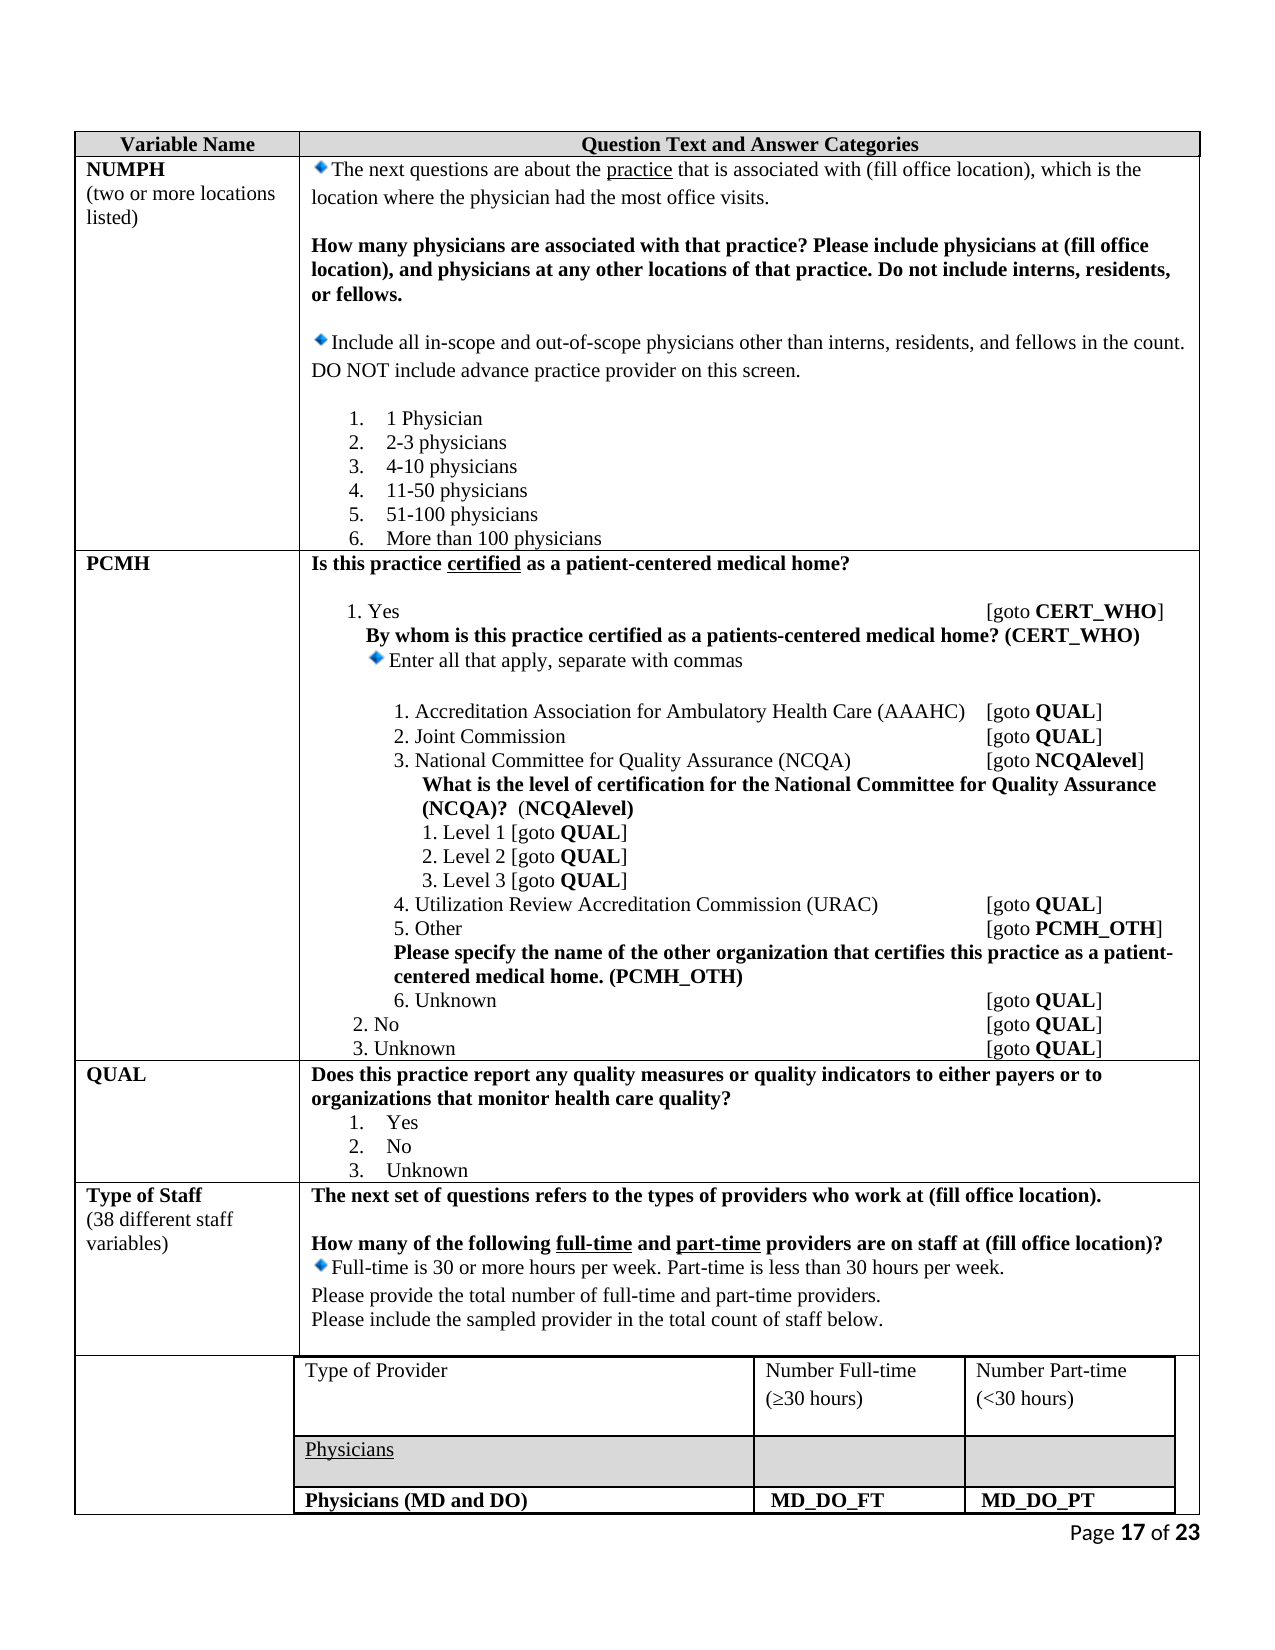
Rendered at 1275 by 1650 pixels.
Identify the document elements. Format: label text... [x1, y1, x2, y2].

table_cell [295, 1358, 753, 1435]
table_cell Does this practice report any quality measures or quality indicators to either payers or to organizations that monitor health care quality? Yes No Unknown [300, 1061, 1199, 1182]
table_cell NUMPH (two or more locations listed) [76, 157, 299, 550]
table_cell [1176, 1356, 1199, 1514]
table_cell PCMH [76, 551, 299, 1060]
table_cell [755, 1488, 964, 1512]
table_cell [76, 1356, 293, 1514]
table_header Question Text and Answer Categories [300, 132, 1199, 156]
table_cell [966, 1488, 1174, 1512]
picture [365, 647, 389, 668]
table_cell [295, 1488, 753, 1512]
picture [311, 1255, 332, 1275]
table_cell The next set of questions refers to the types of providers who work at (fill office location). How many of the following full-time and part-time providers are on staff at (fill office location)? Full-time is 30 or more hours per week. Part-time is less than 30 hours per week. Please provide the total number of full-time and part-time providers. Please include the sampled provider in the total count of staff below. [300, 1183, 1199, 1355]
picture [311, 157, 332, 177]
table_cell Is this practice certified as a patient-centered medical home? 1. Yes [goto CERT_WHO] By whom is this practice certified as a patients-centered medical home? (CERT_WHO) Enter all that apply, separate with commas 1. Accreditation Association for Ambulatory Health Care (AAAHC) [goto QUAL] 2. Joint Commission [goto QUAL] 3. National Committee for Quality Assurance (NCQA) [goto NCQAlevel] What is the level of certification for the National Committee for Quality Assurance (NCQA)? (NCQAlevel) 1. Level 1 [goto QUAL] 2. Level 2 [goto QUAL] 3. Level 3 [goto QUAL] 4. Utilization Review Accreditation Commission (URAC) [goto QUAL] 5. Other [goto PCMH_OTH] Please specify the name of the other organization that certifies this practice as a patient-centered medical home. (PCMH_OTH) 6. Unknown [goto QUAL] 2. No [goto QUAL] 3. Unknown [goto QUAL] [300, 551, 1199, 1060]
table_cell The next questions are about the practice that is associated with (fill office location), which is the location where the physician had the most office visits. How many physicians are associated with that practice? Please include physicians at (fill office location), and physicians at any other locations of that practice. Do not include interns, residents, or fellows. Include all in-scope and out-of-scope physicians other than interns, residents, and fellows in the count. DO NOT include advance practice provider on this screen. 1 Physician 2-3 physicians 4-10 physicians 11-50 physicians 51-100 physicians More than 100 physicians [300, 157, 1199, 550]
table_cell QUAL [76, 1061, 299, 1182]
picture [311, 330, 332, 349]
table_cell [755, 1358, 964, 1435]
table_cell Type of Staff (38 different staff variables) [76, 1183, 299, 1355]
table_cell [966, 1358, 1174, 1435]
table_header Variable Name [76, 132, 299, 156]
